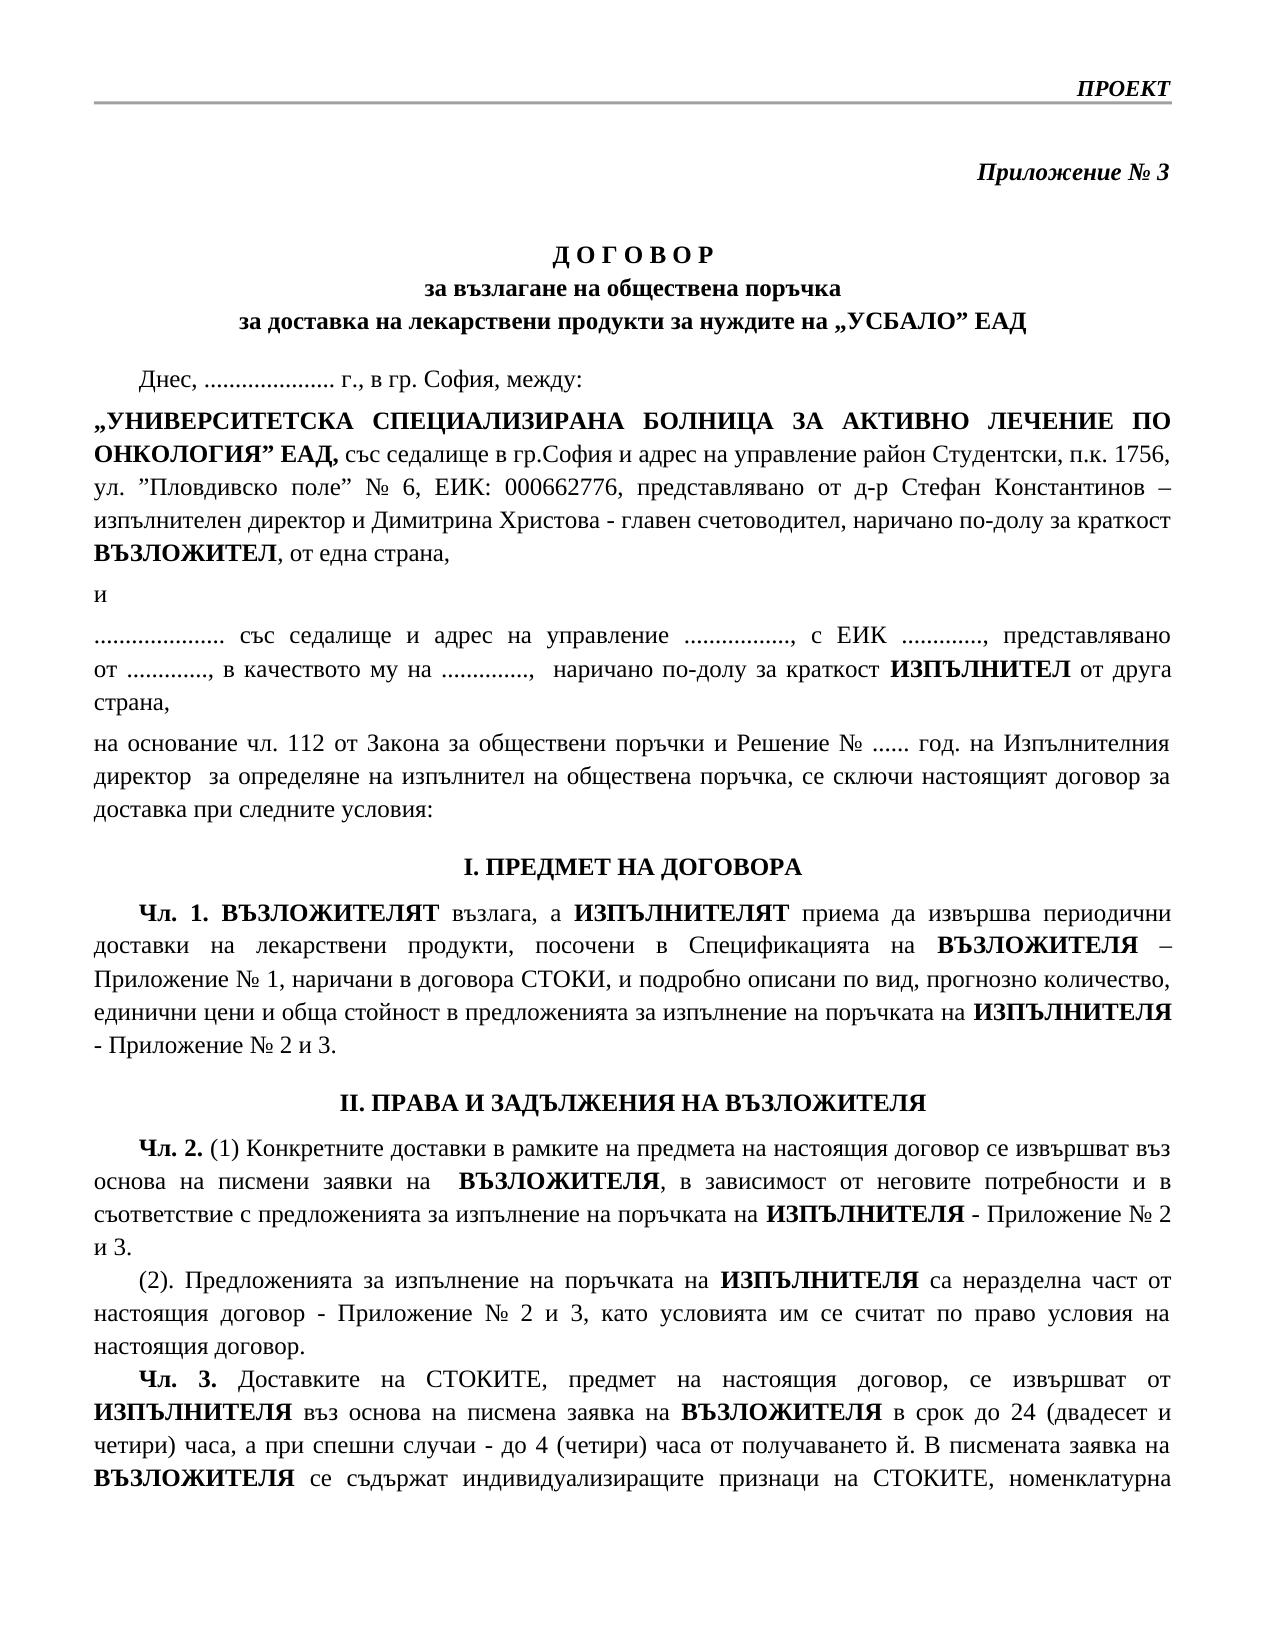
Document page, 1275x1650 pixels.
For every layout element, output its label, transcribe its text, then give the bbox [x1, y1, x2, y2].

text (2). Предложенията за изпълнение на поръчката на ИЗПЪЛНИТЕЛЯ са неразделна част от настоящия договор - Приложение № 2 и 3, като условията им се считат по право условия на настоящия договор. [94, 1265, 1172, 1360]
text ІI. ПРАВА И ЗАДЪЛЖЕНИЯ НА ВЪЗЛОЖИТЕЛЯ [94, 1088, 1172, 1116]
text за доставка на лекарствени продукти за нуждите на „УСБАЛО” ЕАД [94, 306, 1172, 335]
text за възлагане на обществена поръчка [94, 273, 1172, 302]
text на основание чл. 112 от Закона за обществени поръчки и Решение № ...... год. на Изпълнителния директор за определяне на изпълнител на обществена поръчка, се сключи настоящият договор за доставка при следните условия: [94, 728, 1172, 823]
text и [94, 579, 1172, 608]
text ..................... със седалище и адрес на управление ................., с ЕИК ............., представлявано от ............., в качеството му на .............., наричано по-долу за краткост ИЗПЪЛНИТЕЛ от друга страна, [94, 621, 1172, 715]
text Чл. 1. ВЪЗЛОЖИТЕЛЯТ възлага, а ИЗПЪЛНИТЕЛЯТ приема да извършва периодични доставки на лекарствени продукти, посочени в Спецификацията на ВЪЗЛОЖИТЕЛЯ – Приложение № 1, наричани в договора СТОКИ, и подробно описани по вид, прогнозно количество, единични цени и обща стойност в предложенията за изпълнение на поръчката на ИЗПЪЛНИТЕЛЯ - Приложение № 2 и 3. [94, 898, 1172, 1058]
text Д О Г О В О Р [94, 240, 1172, 269]
text Днес, ..................... г., в гр. София, между: [94, 364, 1172, 393]
text Приложение № 3 [94, 157, 1172, 186]
text I. ПРЕДМЕТ НА ДОГОВОРА [94, 852, 1172, 881]
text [94, 1364, 1172, 1492]
text Чл. 2. (1) Конкретните доставки в рамките на предмета на настоящия договор се извършват въз основа на писмени заявки на ВЪЗЛОЖИТЕЛЯ, в зависимост от неговите потребности и в съответствие с предложенията за изпълнение на поръчката на ИЗПЪЛНИТЕЛЯ - Приложение № 2 и 3. [94, 1133, 1172, 1261]
text „УНИВЕРСИТЕТСКА СПЕЦИАЛИЗИРАНА БОЛНИЦА ЗА АКТИВНО ЛЕЧЕНИЕ ПО ОНКОЛОГИЯ” ЕАД, със седалище в гр.София и адрес на управление район Студентски, п.к. 1756, ул. ”Пловдивско поле” № 6, ЕИК: 000662776, представлявано от д-р Стефан Константинов – изпълнителен директор и Димитрина Христова - главен счетоводител, наричано по-долу за краткост ВЪЗЛОЖИТЕЛ, от една страна, [94, 406, 1172, 567]
